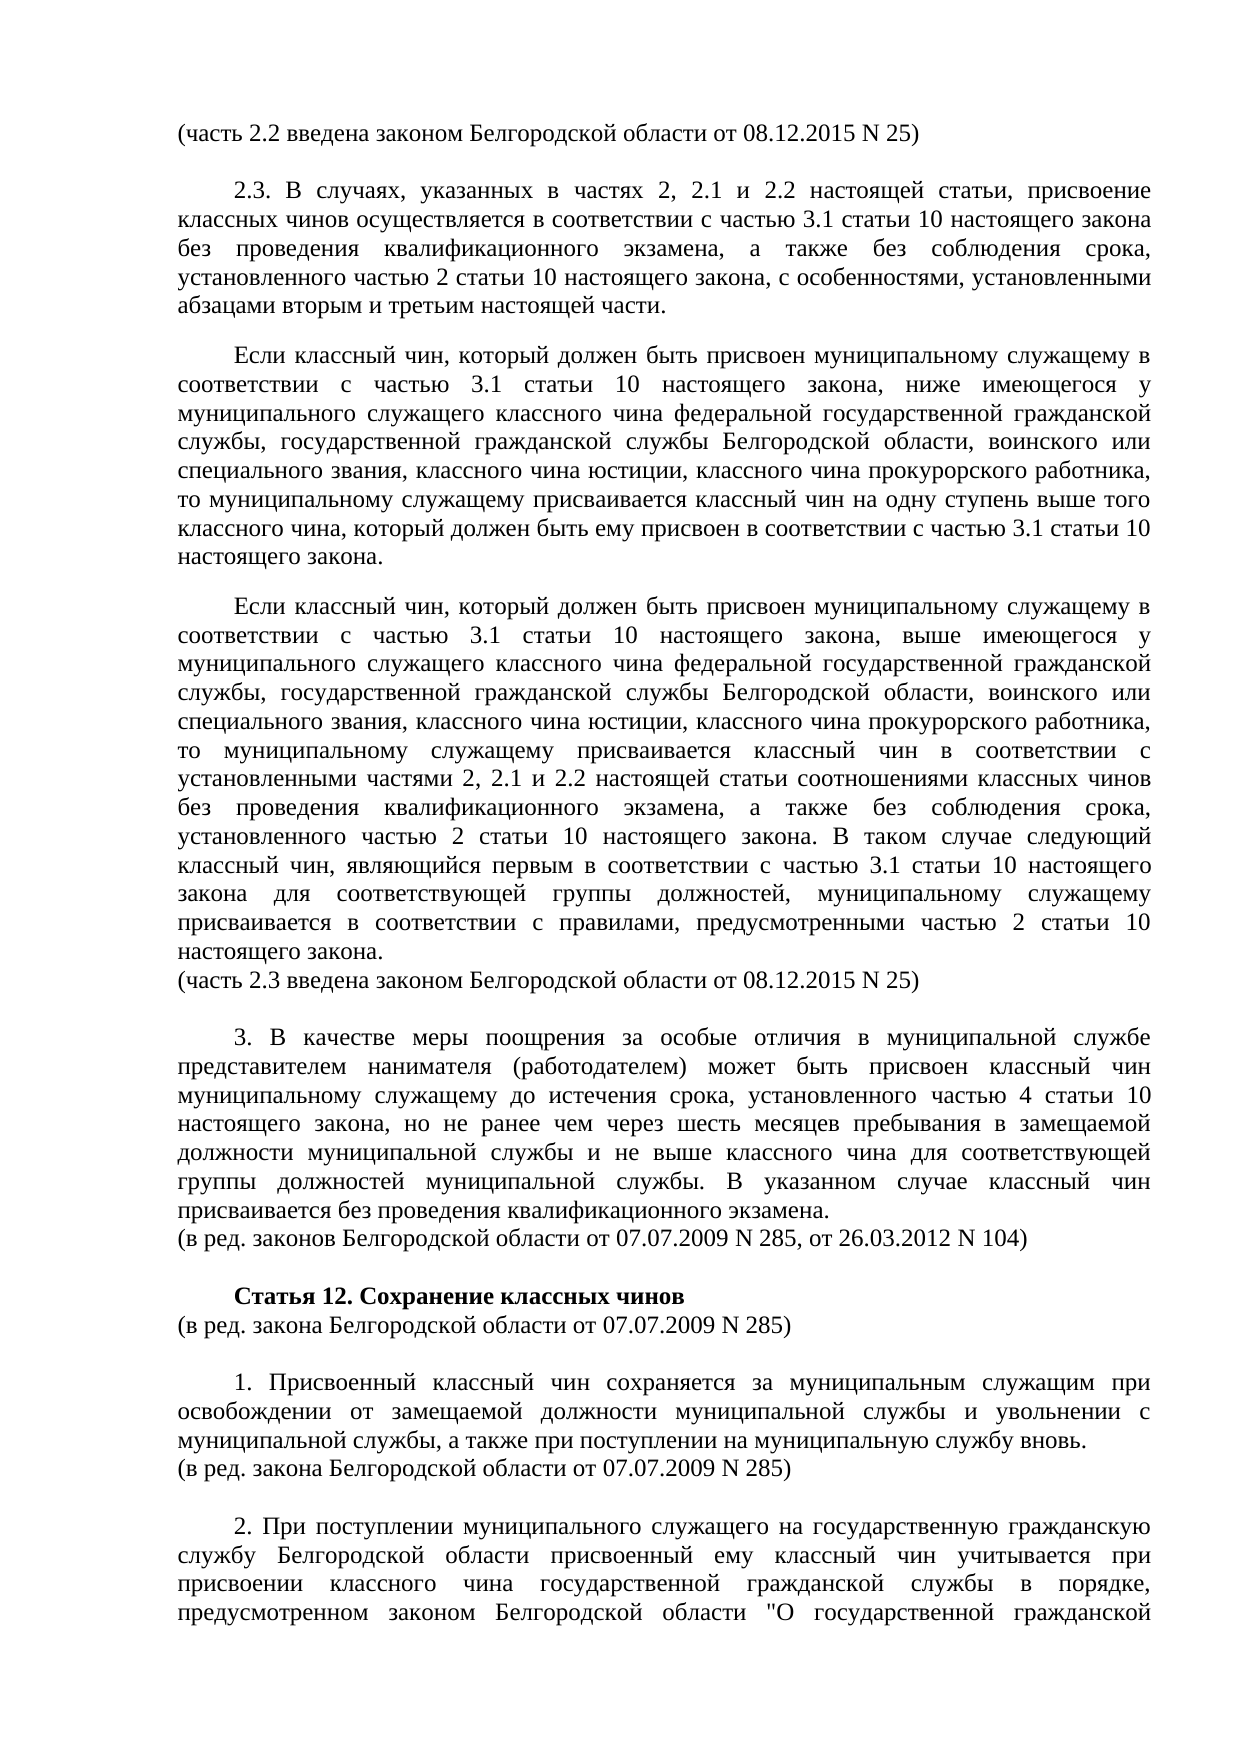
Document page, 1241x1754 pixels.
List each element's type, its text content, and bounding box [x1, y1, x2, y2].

text 3. В качестве меры поощрения за особые отличия в муниципальной службе представителем нанимателя (работодателем) может быть присвоен классный чин муниципальному служащему до истечения срока, установленного частью 4 статьи 10 настоящего закона, но не ранее чем через шесть месяцев пребывания в замещаемой должности муниципальной службы и не выше классного чина для соответствующей группы должностей муниципальной службы. В указанном случае классный чин присваивается без проведения квалификационного экзамена. [177, 1022, 1152, 1223]
text (в ред. законов Белгородской области от 07.07.2009 N 285, от 26.03.2012 N 104) [177, 1223, 1152, 1252]
text Если классный чин, который должен быть присвоен муниципальному служащему в соответствии с частью 3.1 статьи 10 настоящего закона, ниже имеющегося у муниципального служащего классного чина федеральной государственной гражданской службы, государственной гражданской службы Белгородской области, воинского или специального звания, классного чина юстиции, классного чина прокурорского работника, то муниципальному служащему присваивается классный чин на одну ступень выше того классного чина, который должен быть ему присвоен в соответствии с частью 3.1 статьи 10 настоящего закона. [177, 340, 1152, 570]
text 1. Присвоенный классный чин сохраняется за муниципальным служащим при освобождении от замещаемой должности муниципальной службы и увольнении с муниципальной службы, а также при поступлении на муниципальную службу вновь. [177, 1367, 1152, 1453]
text Если классный чин, который должен быть присвоен муниципальному служащему в соответствии с частью 3.1 статьи 10 настоящего закона, выше имеющегося у муниципального служащего классного чина федеральной государственной гражданской службы, государственной гражданской службы Белгородской области, воинского или специального звания, классного чина юстиции, классного чина прокурорского работника, то муниципальному служащему присваивается классный чин в соответствии с установленными частями 2, 2.1 и 2.2 настоящей статьи соотношениями классных чинов без проведения квалификационного экзамена, а также без соблюдения срока, установленного частью 2 статьи 10 настоящего закона. В таком случае следующий классный чин, являющийся первым в соответствии с частью 3.1 статьи 10 настоящего закона для соответствующей группы должностей, муниципальному служащему присваивается в соответствии с правилами, предусмотренными частью 2 статьи 10 настоящего закона. [177, 591, 1152, 965]
text (в ред. закона Белгородской области от 07.07.2009 N 285) [177, 1453, 1152, 1482]
text 2.3. В случаях, указанных в частях 2, 2.1 и 2.2 настоящей статьи, присвоение классных чинов осуществляется в соответствии с частью 3.1 статьи 10 настоящего закона без проведения квалификационного экзамена, а также без соблюдения срока, установленного частью 2 статьи 10 настоящего закона, с особенностями, установленными абзацами вторым и третьим настоящей части. [177, 176, 1152, 319]
text (часть 2.2 введена законом Белгородской области от 08.12.2015 N 25) [177, 118, 1152, 147]
text (в ред. закона Белгородской области от 07.07.2009 N 285) [177, 1310, 1152, 1338]
title Статья 12. Сохранение классных чинов [177, 1281, 1152, 1310]
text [177, 1511, 1152, 1626]
text (часть 2.3 введена законом Белгородской области от 08.12.2015 N 25) [177, 965, 1152, 993]
